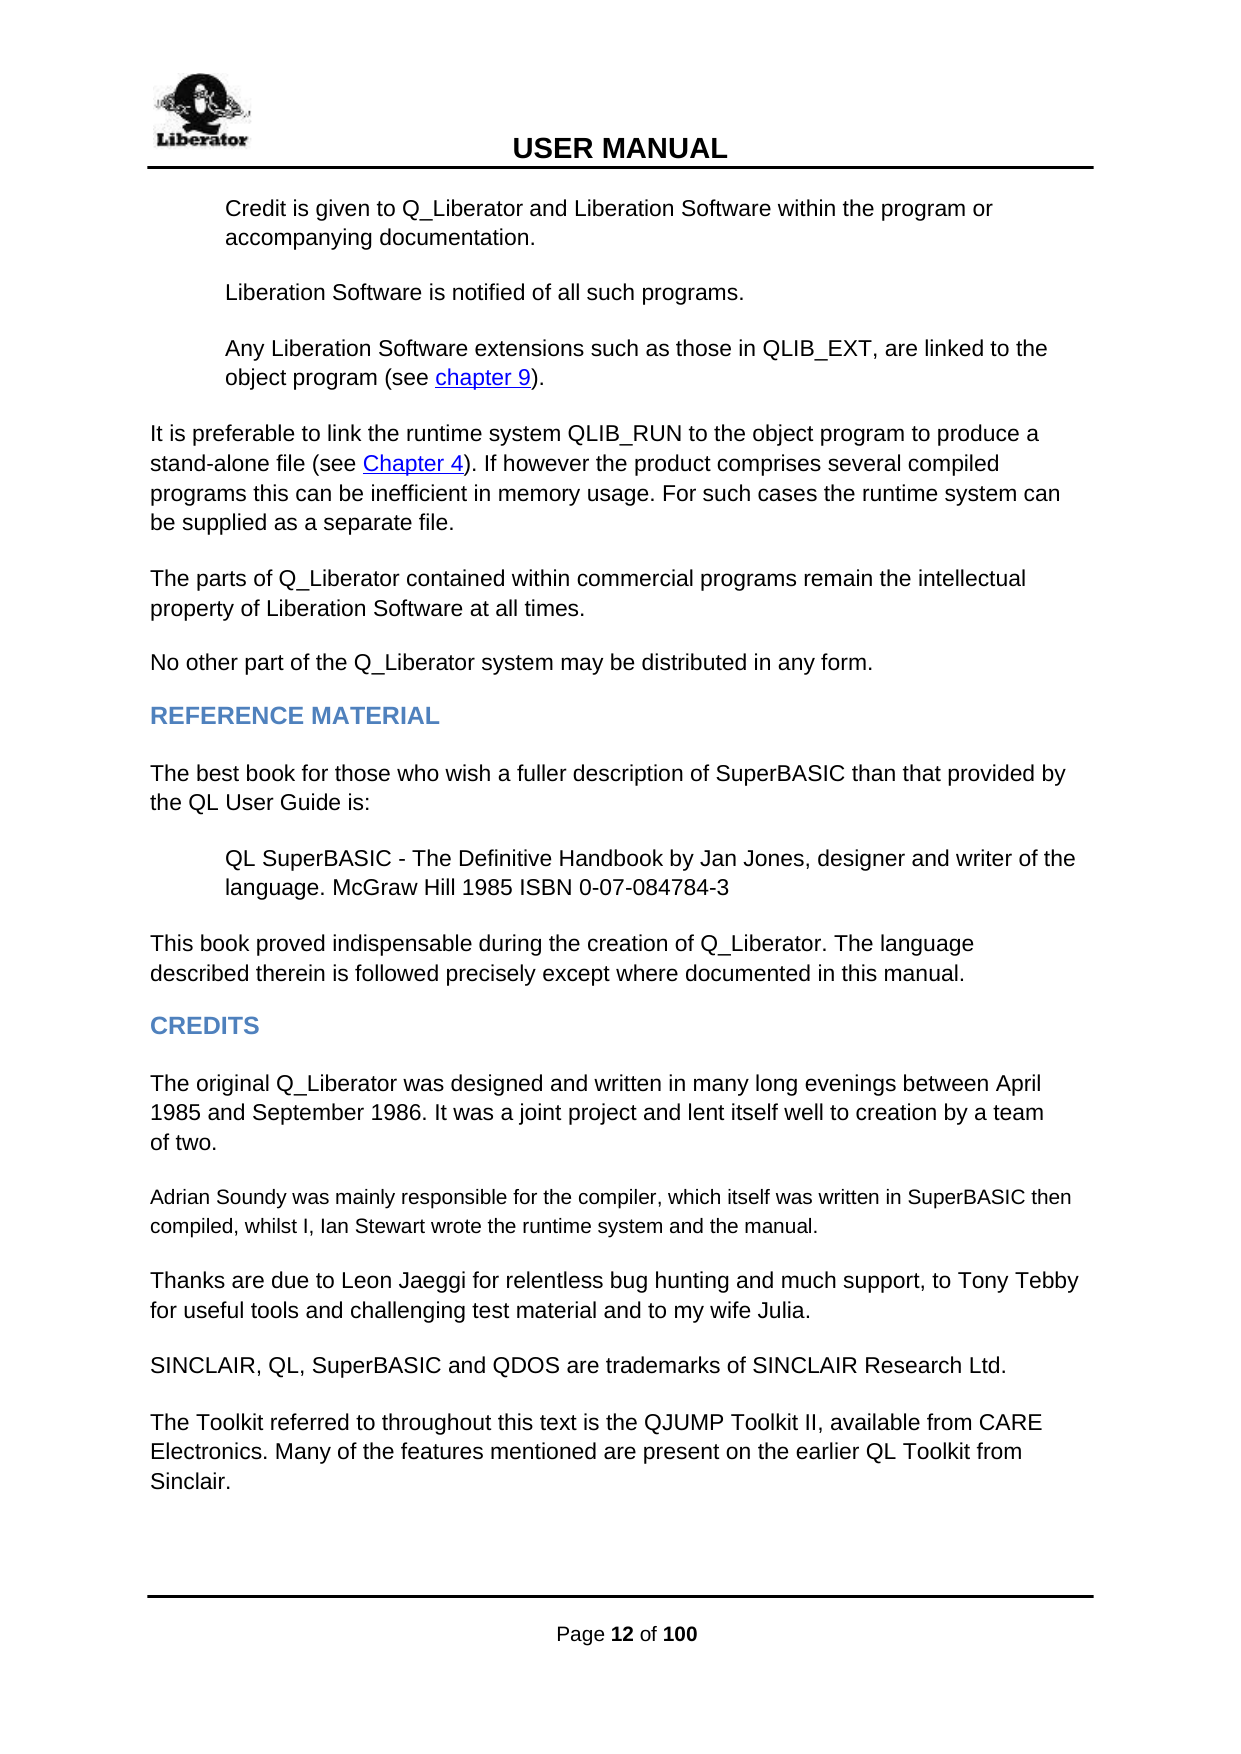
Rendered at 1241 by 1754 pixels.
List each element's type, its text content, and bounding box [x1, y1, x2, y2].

text Adrian Soundy was mainly responsible for the compiler, which itself was written in SuperBASIC then compiled, whilst I, Ian Stewart wrote the runtime system and the manual. [150, 1185, 1073, 1238]
text Any Liberation Software extensions such as those in QLIB_EXT, are linked to the object program (see chapter 9). [225, 335, 1048, 391]
text No other part of the Q_Liberator system may be distributed in any form. [150, 650, 1080, 676]
text REFERENCE MATERIAL [150, 701, 1080, 729]
text The best book for those who wish a fuller description of SuperBASIC than that provided by the QL User Guide is: [150, 759, 1067, 815]
text QL SuperBASIC - The Definitive Handbook by Jan Jones, designer and writer of the language. McGraw Hill 1985 ISBN 0-07-084784-3 [225, 845, 1078, 901]
text The parts of Q_Liberator contained within commercial programs remain the intellectual property of Liberation Software at all times. [150, 565, 1028, 621]
text Page 12 of 100 [556, 1622, 1080, 1646]
text USER MANUAL [512, 131, 1080, 164]
text Liberation Software is notified of all such programs. [225, 279, 1080, 305]
text CREDITS [150, 1011, 1080, 1040]
text Thanks are due to Leon Jaeggi for relentless bug hunting and much support, to Tony Tebby for useful tools and challenging test material and to my wife Julia. [150, 1267, 1080, 1323]
text It is preferable to link the runtime system QLIB_RUN to the object program to produce a stand-alone file (see Chapter 4). If however the product comprises several compiled programs this can be inefficient in memory usage. For such cases the runtime system can be supplied as a separate file. [150, 420, 1061, 536]
text SINCLAIR, QL, SuperBASIC and QDOS are trademarks of SINCLAIR Research Ltd. [150, 1352, 1080, 1379]
text This book proved indispensable during the creation of Q_Liberator. The language described therein is followed precisely except where documented in this manual. [150, 930, 1080, 986]
text Credit is given to Q_Liberator and Liberation Software within the program or accompanying documentation. [225, 194, 994, 250]
picture [153, 73, 252, 159]
text The Toolkit referred to throughout this text is the QJUMP Toolkit II, available from CARE Electronics. Many of the features mentioned are present on the earlier QL Toolkit from Sinclair. [150, 1408, 1044, 1494]
text The original Q_Liberator was designed and written in many long evenings between April 1985 and September 1986. It was a joint project and lent itself well to creation by a team of two. [150, 1069, 1069, 1155]
